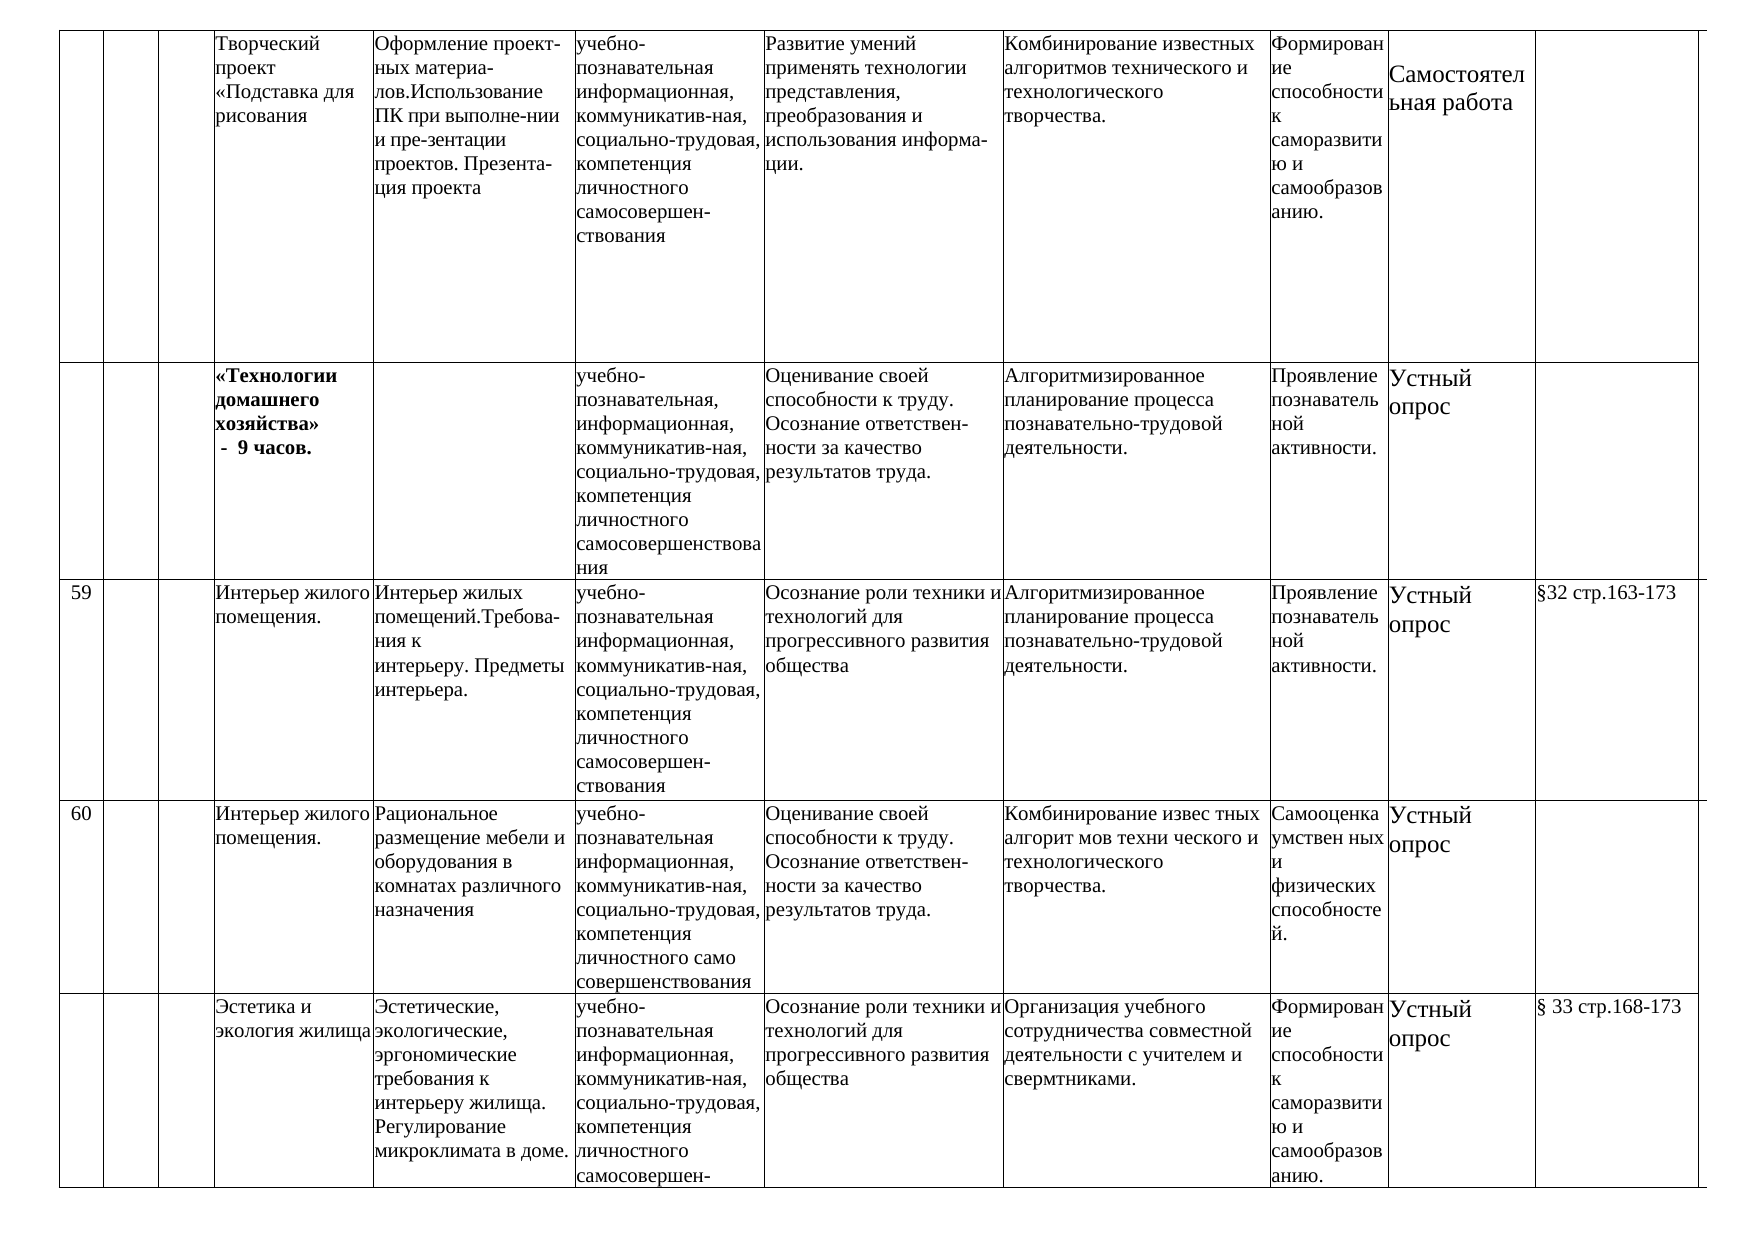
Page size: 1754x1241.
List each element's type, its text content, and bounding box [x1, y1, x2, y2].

table_cell Проявление познавательной активности. [1271, 363, 1388, 579]
table_cell Проявление познавательной активности. [1271, 580, 1388, 799]
table_cell Комбинирование извес тных алгорит мов техни ческого и технологического творчества. [1004, 801, 1270, 993]
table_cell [374, 994, 575, 1187]
table_cell [104, 801, 158, 993]
table_cell [60, 31, 103, 362]
table_cell [1699, 580, 1707, 799]
table_cell [1699, 31, 1707, 579]
table_cell Интерьер жилого помещения. [215, 801, 373, 993]
table_cell Самостоятельная работа [1389, 31, 1535, 362]
table_cell Творческий проект «Подставка для рисования [215, 31, 373, 362]
table_cell Развитие умений применять технологии представления, преобразования и использования информа- ции. [765, 31, 1003, 362]
table_cell [104, 363, 158, 579]
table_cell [1271, 994, 1388, 1187]
table_cell [1536, 801, 1698, 993]
table_cell [104, 31, 158, 362]
table_cell Формирование способности к саморазвитию и самообразованию. [1271, 31, 1388, 362]
table_cell [1536, 31, 1698, 362]
table_cell Алгоритмизированное планирование процесса познавательно-трудовой деятельности. [1004, 580, 1270, 799]
table_cell Устный опрос [1389, 580, 1535, 799]
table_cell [576, 994, 764, 1187]
table_cell [159, 580, 214, 799]
table_cell Оценивание своей способности к труду. Осознание ответствен-ности за качество результатов труда. [765, 801, 1003, 993]
table_cell учебно-познавательная информационная, коммуникатив-ная, социально-трудовая, компетенция личностного самосовершен-ствования [576, 580, 764, 799]
table_cell Алгоритмизированное планирование процесса познавательно-трудовой деятельности. [1004, 363, 1270, 579]
table_cell [1536, 363, 1698, 579]
table_cell Интерьер жилого помещения. [215, 580, 373, 799]
table_cell учебно-познавательная информационная, коммуникатив-ная, социально-трудовая, компетенция личностного само совершенствования [576, 801, 764, 993]
table_cell § 33 стр.168-173 [1536, 994, 1698, 1187]
table_cell Оценивание своей способности к труду. Осознание ответствен-ности за качество результатов труда. [765, 363, 1003, 579]
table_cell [1004, 994, 1270, 1187]
table_cell [159, 363, 214, 579]
table_cell 60 [60, 801, 103, 993]
table_cell Устный опрос [1389, 994, 1535, 1187]
table_cell [1699, 801, 1707, 1187]
table_cell [104, 994, 158, 1187]
table_cell Комбинирование известных алгоритмов технического и технологического творчества. [1004, 31, 1270, 362]
table_cell [60, 994, 103, 1187]
table_cell Рациональное размещение мебели и оборудования в комнатах различного назначения [374, 801, 575, 993]
table_cell [159, 994, 214, 1187]
table_cell Оформление проект-ных материа-лов.Использование ПК при выполне-нии и пре-зентации проектов. Презента-ция проекта [374, 31, 575, 362]
table_cell 59 [60, 580, 103, 799]
table_cell «Технологии домашнего хозяйства» - 9 часов. [215, 363, 373, 579]
table_cell Устный опрос [1389, 801, 1535, 993]
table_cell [576, 31, 764, 362]
table_cell учебно-познавательная, информационная, коммуникатив-ная, социально-трудовая, компетенция личностного самосовершенствования [576, 363, 764, 579]
table_cell [104, 580, 158, 799]
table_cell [765, 994, 1003, 1187]
table_cell [374, 363, 575, 579]
table_cell Интерьер жилых помещений.Требова-ния к интерьеру. Предметы интерьера. [374, 580, 575, 799]
table_cell [159, 31, 214, 362]
table_cell Устный опрос [1389, 363, 1535, 579]
table_cell Самооценка умствен ных и физических способностей. [1271, 801, 1388, 993]
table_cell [215, 994, 373, 1187]
table_cell [159, 801, 214, 993]
table_cell Осознание роли техники и технологий для прогрессивного развития общества [765, 580, 1003, 799]
table_cell §32 стр.163-173 [1536, 580, 1698, 799]
table_cell [60, 363, 103, 579]
